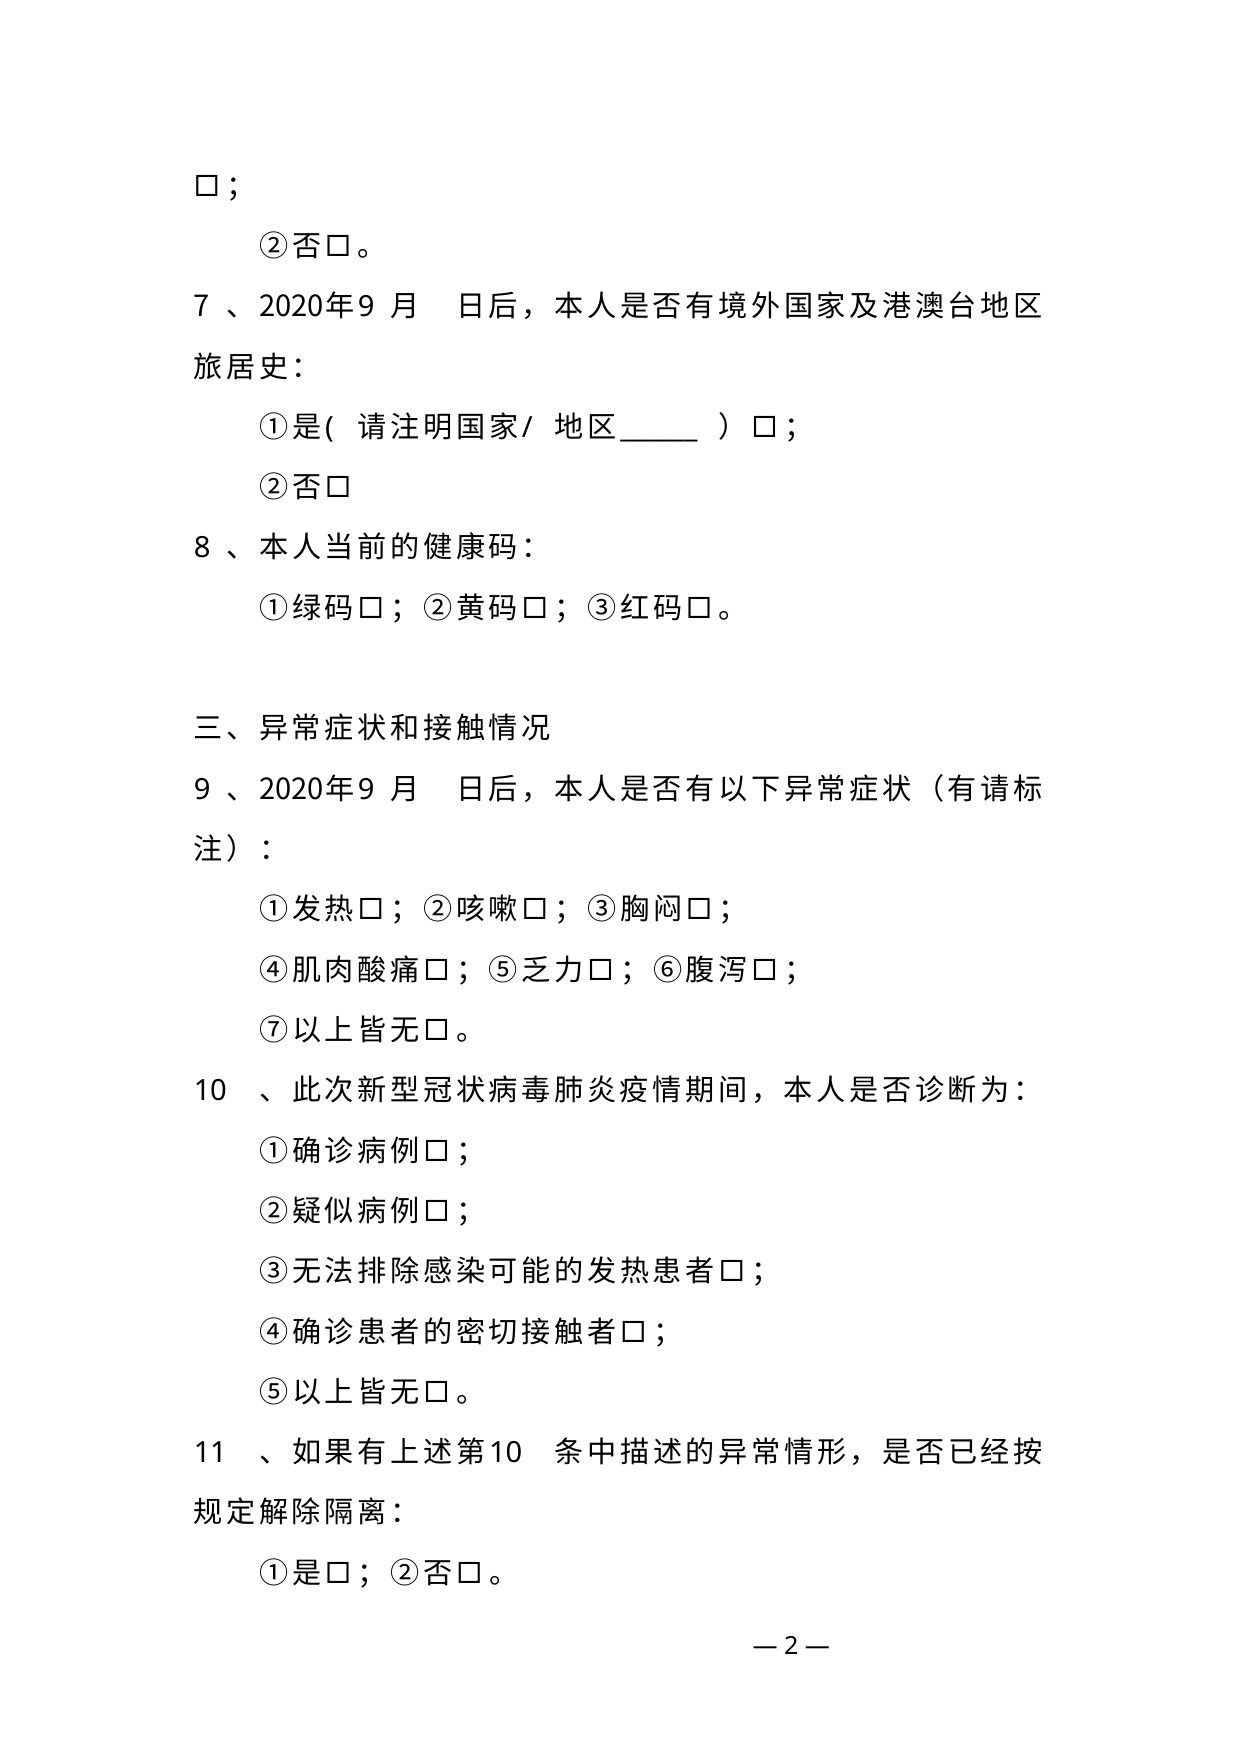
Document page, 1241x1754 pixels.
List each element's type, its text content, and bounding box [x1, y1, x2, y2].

text ④肌肉酸痛；⑤乏力；⑥腹泻； [193, 937, 1047, 998]
text ②否 [193, 455, 1047, 515]
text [193, 153, 1047, 213]
text ①确诊病例； [193, 1118, 1047, 1178]
text ①发热；②咳嗽；③胸闷； [193, 877, 1047, 937]
text 7、2020年9月 日后，本人是否有境外国家及港澳台地区旅居史： [193, 274, 1047, 394]
text ①是；②否。 [193, 1540, 1047, 1601]
text 11、如果有上述第10条中描述的异常情形，是否已经按规定解除隔离： [193, 1420, 1047, 1540]
text ①是(请注明国家/地区______）； [193, 394, 1047, 455]
text ①绿码；②黄码；③红码。 [193, 575, 1047, 636]
text ⑦以上皆无。 [193, 998, 1047, 1058]
text 10、此次新型冠状病毒肺炎疫情期间，本人是否诊断为： [193, 1058, 1047, 1118]
text 8、本人当前的健康码： [193, 515, 1047, 575]
text ②否。 [193, 213, 1047, 274]
text ②疑似病例； [193, 1178, 1047, 1239]
text ⑤以上皆无。 [193, 1359, 1047, 1420]
text ③无法排除感染可能的发热患者； [193, 1239, 1047, 1299]
text ④确诊患者的密切接触者； [193, 1299, 1047, 1359]
text 9、2020年9月 日后，本人是否有以下异常症状（有请标注）： [193, 756, 1047, 877]
text 三、异常症状和接触情况 [193, 696, 1047, 756]
